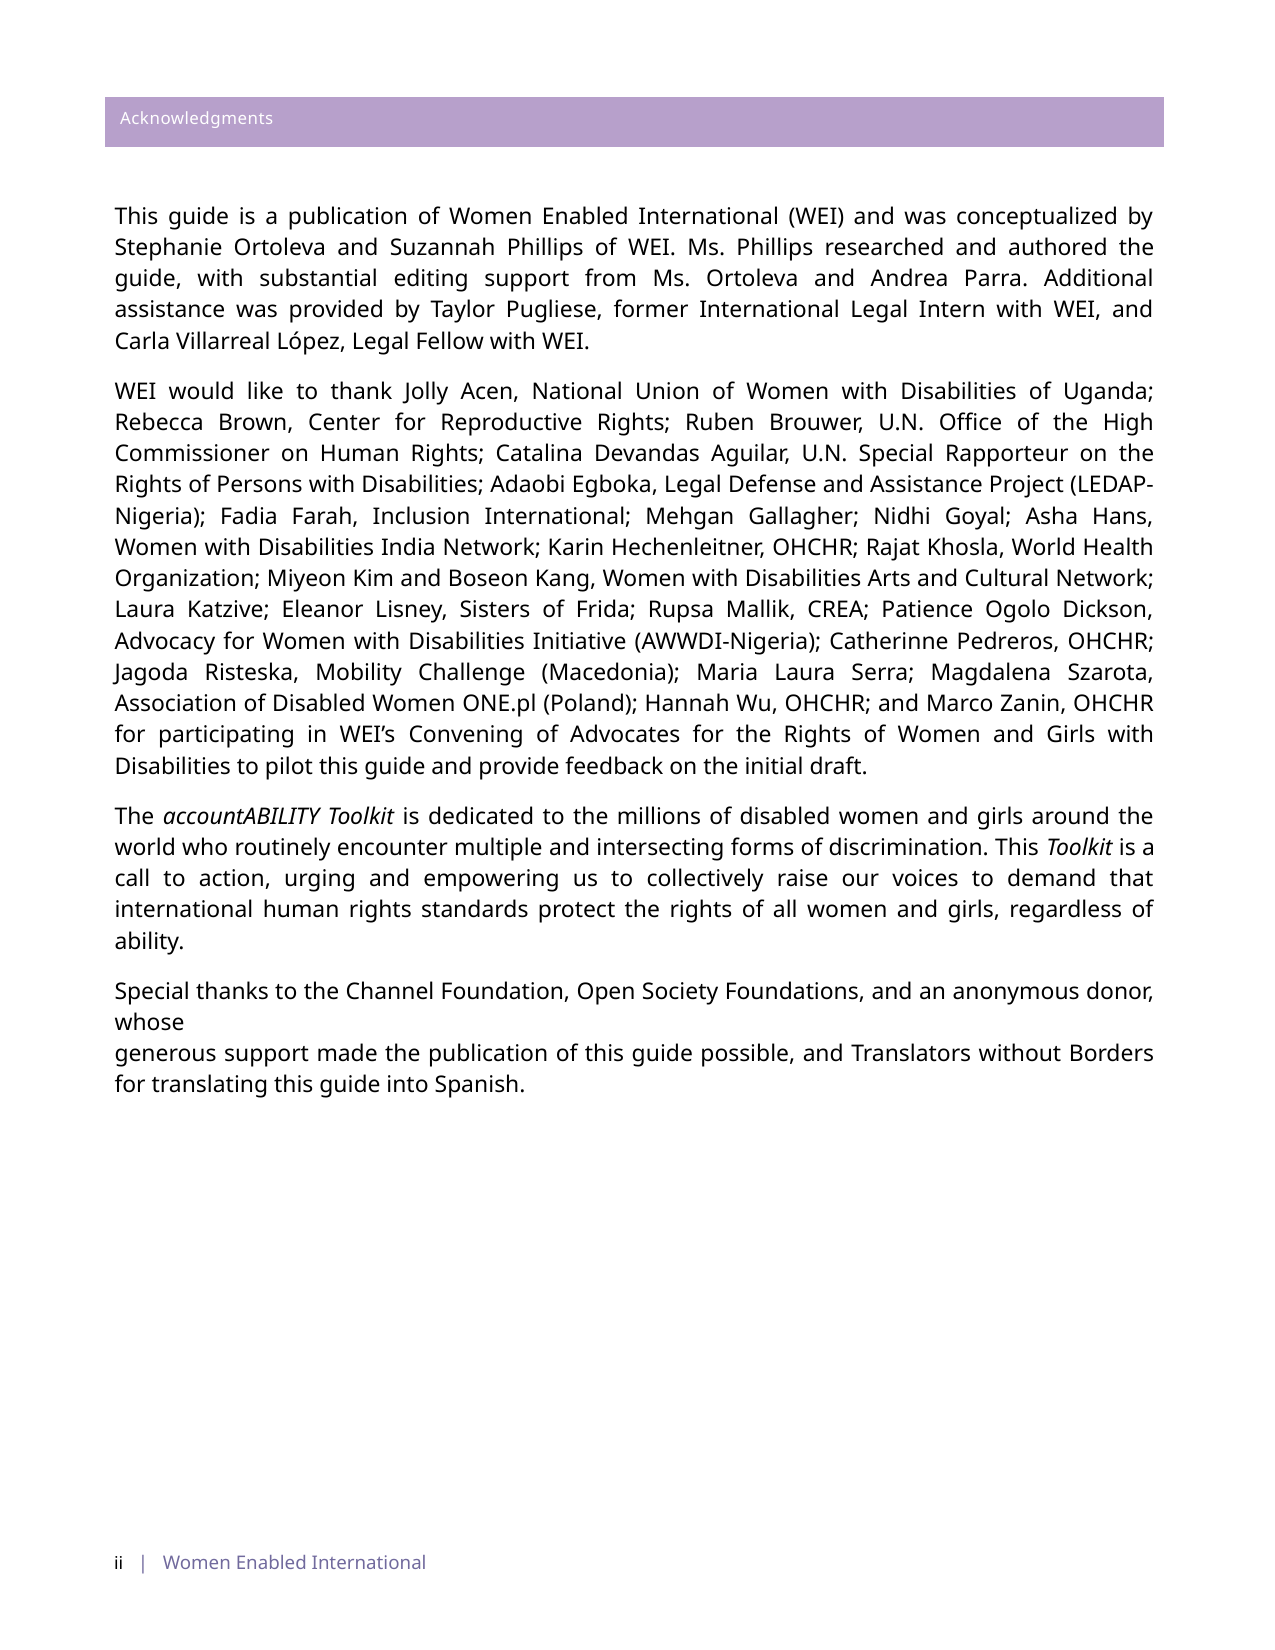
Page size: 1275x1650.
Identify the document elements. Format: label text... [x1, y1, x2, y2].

text WEI would like to thank Jolly Acen, National Union of Women with Disabilities of Uganda; Rebecca Brown, Center for Reproductive Rights; Ruben Brouwer, U.N. Office of the High Commissioner on Human Rights; Catalina Devandas Aguilar, U.N. Special Rapporteur on the Rights of Persons with Disabilities; Adaobi Egboka, Legal Defense and Assistance Project (LEDAP-Nigeria); Fadia Farah, Inclusion International; Mehgan Gallagher; Nidhi Goyal; Asha Hans, Women with Disabilities India Network; Karin Hechenleitner, OHCHR; Rajat Khosla, World Health Organization; Miyeon Kim and Boseon Kang, Women with Disabilities Arts and Cultural Network; Laura Katzive; Eleanor Lisney, Sisters of Frida; Rupsa Mallik, CREA; Patience Ogolo Dickson, Advocacy for Women with Disabilities Initiative (AWWDI-Nigeria); Catherinne Pedreros, OHCHR; Jagoda Risteska, Mobility Challenge (Macedonia); Maria Laura Serra; Magdalena Szarota, Association of Disabled Women ONE.pl (Poland); Hannah Wu, OHCHR; and Marco Zanin, OHCHR for participating in WEI’s Convening of Advocates for the Rights of Women and Girls with Disabilities to pilot this guide and provide feedback on the initial draft. [114, 374, 1155, 781]
subtitle Acknowledgments [105, 97, 1164, 147]
text This guide is a publication of Women Enabled International (WEI) and was conceptualized by Stephanie Ortoleva and Suzannah Phillips of WEI. Ms. Phillips researched and authored the guide, with substantial editing support from Ms. Ortoleva and Andrea Parra. Additional assistance was provided by Taylor Pugliese, former International Legal Intern with WEI, and Carla Villarreal López, Legal Fellow with WEI. [114, 168, 1155, 356]
text Special thanks to the Channel Foundation, Open Society Foundations, and an anonymous donor, whose generous support made the publication of this guide possible, and Translators without Borders for translating this guide into Spanish. [114, 974, 1155, 1099]
text The accountABILITY Toolkit is dedicated to the millions of disabled women and girls around the world who routinely encounter multiple and intersecting forms of discrimination. This Toolkit is a call to action, urging and empowering us to collectively raise our voices to demand that international human rights standards protect the rights of all women and girls, regardless of ability. [114, 799, 1155, 956]
